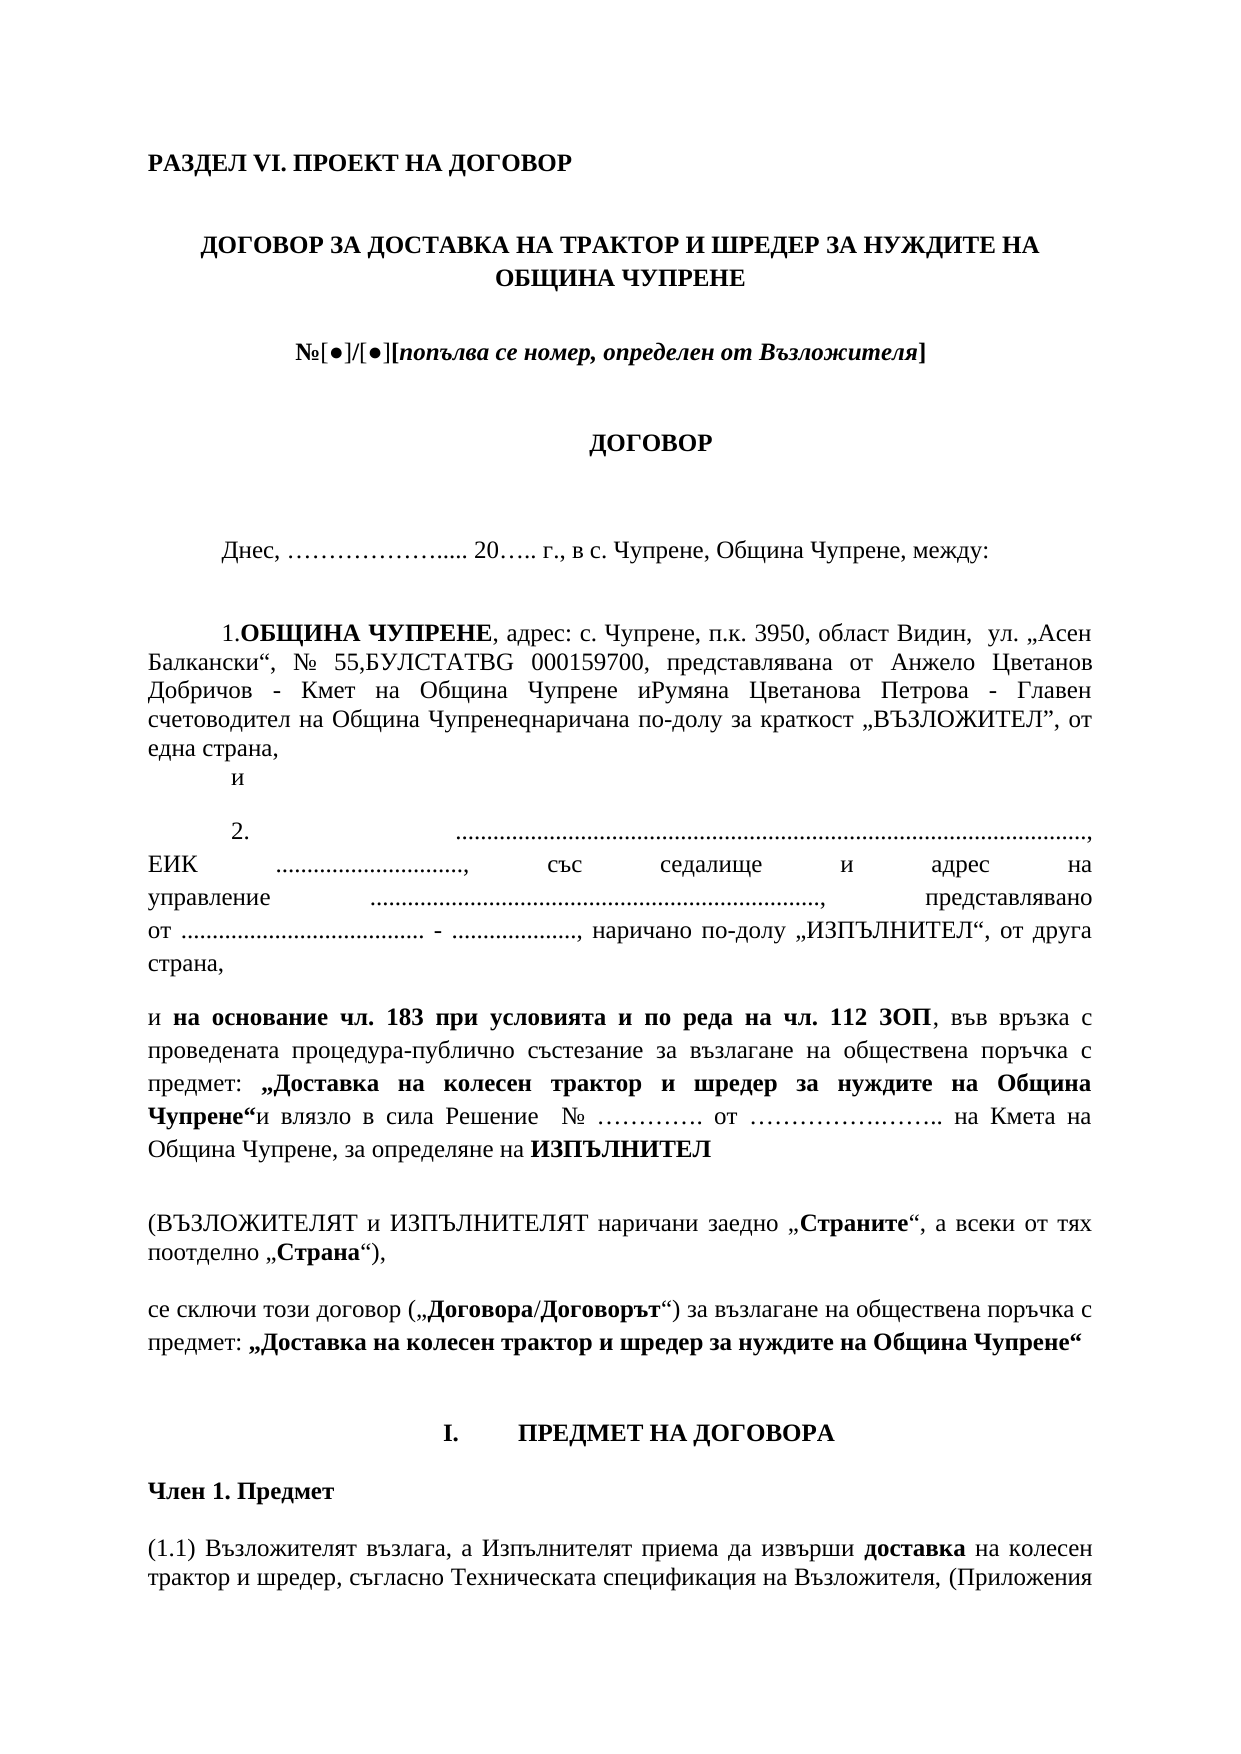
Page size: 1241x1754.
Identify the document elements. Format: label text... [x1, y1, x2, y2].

text 2. ....................................................................................................., ЕИК .............................., със седалище и адрес на управление ........................................................................, представлявано от ....................................... - ...................., наричано по-долу „ИЗПЪЛНИТЕЛ“, от друга страна, [148, 816, 1093, 977]
text се сключи този договор („Договора/Договорът“) за възлагане на обществена поръчка с предмет: „Доставка на колесен трактор и шредер за нуждите на Община Чупрене“ [148, 1294, 1093, 1356]
text РАЗДЕЛ VI. ПРОЕКТ НА ДОГОВОР [148, 148, 1093, 176]
text 1.ОБЩИНА ЧУПРЕНЕ, адрес: с. Чупрене, п.к. 3950, област Видин, ул. „Асен Балкански“, № 55,БУЛСТАТBG 000159700, представлявана от Анжело Цветанов Добричов - Кмет на Община Чупрене иРумяна Цветанова Петрова - Главен счетоводител на Община Чупренеqнаричана по-долу за краткост „ВЪЗЛОЖИТЕЛ”, от една страна, [148, 618, 1093, 762]
text и на основание чл. 183 при условията и по реда на чл. 112 ЗОП, във връзка с проведената процедура-публично състезание за възлагане на обществена поръчка с предмет: „Доставка на колесен трактор и шредер за нуждите на Община Чупрене“и влязло в сила Решение № …………. от …………….…….. на Кмета на Община Чупрене, за определяне на ИЗПЪЛНИТЕЛ [148, 1002, 1093, 1162]
text и [148, 762, 1093, 791]
text ДОГОВОР [148, 428, 1079, 457]
text ДОГОВОР ЗА ДОСТАВКА НА ТРАКТОР И ШРЕДЕР ЗА НУЖДИТЕ НА ОБЩИНА ЧУПРЕНЕ [148, 230, 1093, 292]
text Член 1. Предмет [148, 1476, 1093, 1504]
text №[●]/[●][попълва се номер, определен от Възложителя] [295, 337, 1093, 366]
list ПРЕДМЕТ НА ДОГОВОРА [185, 1418, 1093, 1447]
text Днес, ………………..... 20….. г., в с. Чупрене, Община Чупрене, между: [148, 536, 1093, 564]
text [148, 1533, 1093, 1591]
text (ВЪЗЛОЖИТЕЛЯТ и ИЗПЪЛНИТЕЛЯТ наричани заедно „Страните“, а всеки от тях поотделно „Страна“), [148, 1208, 1093, 1266]
